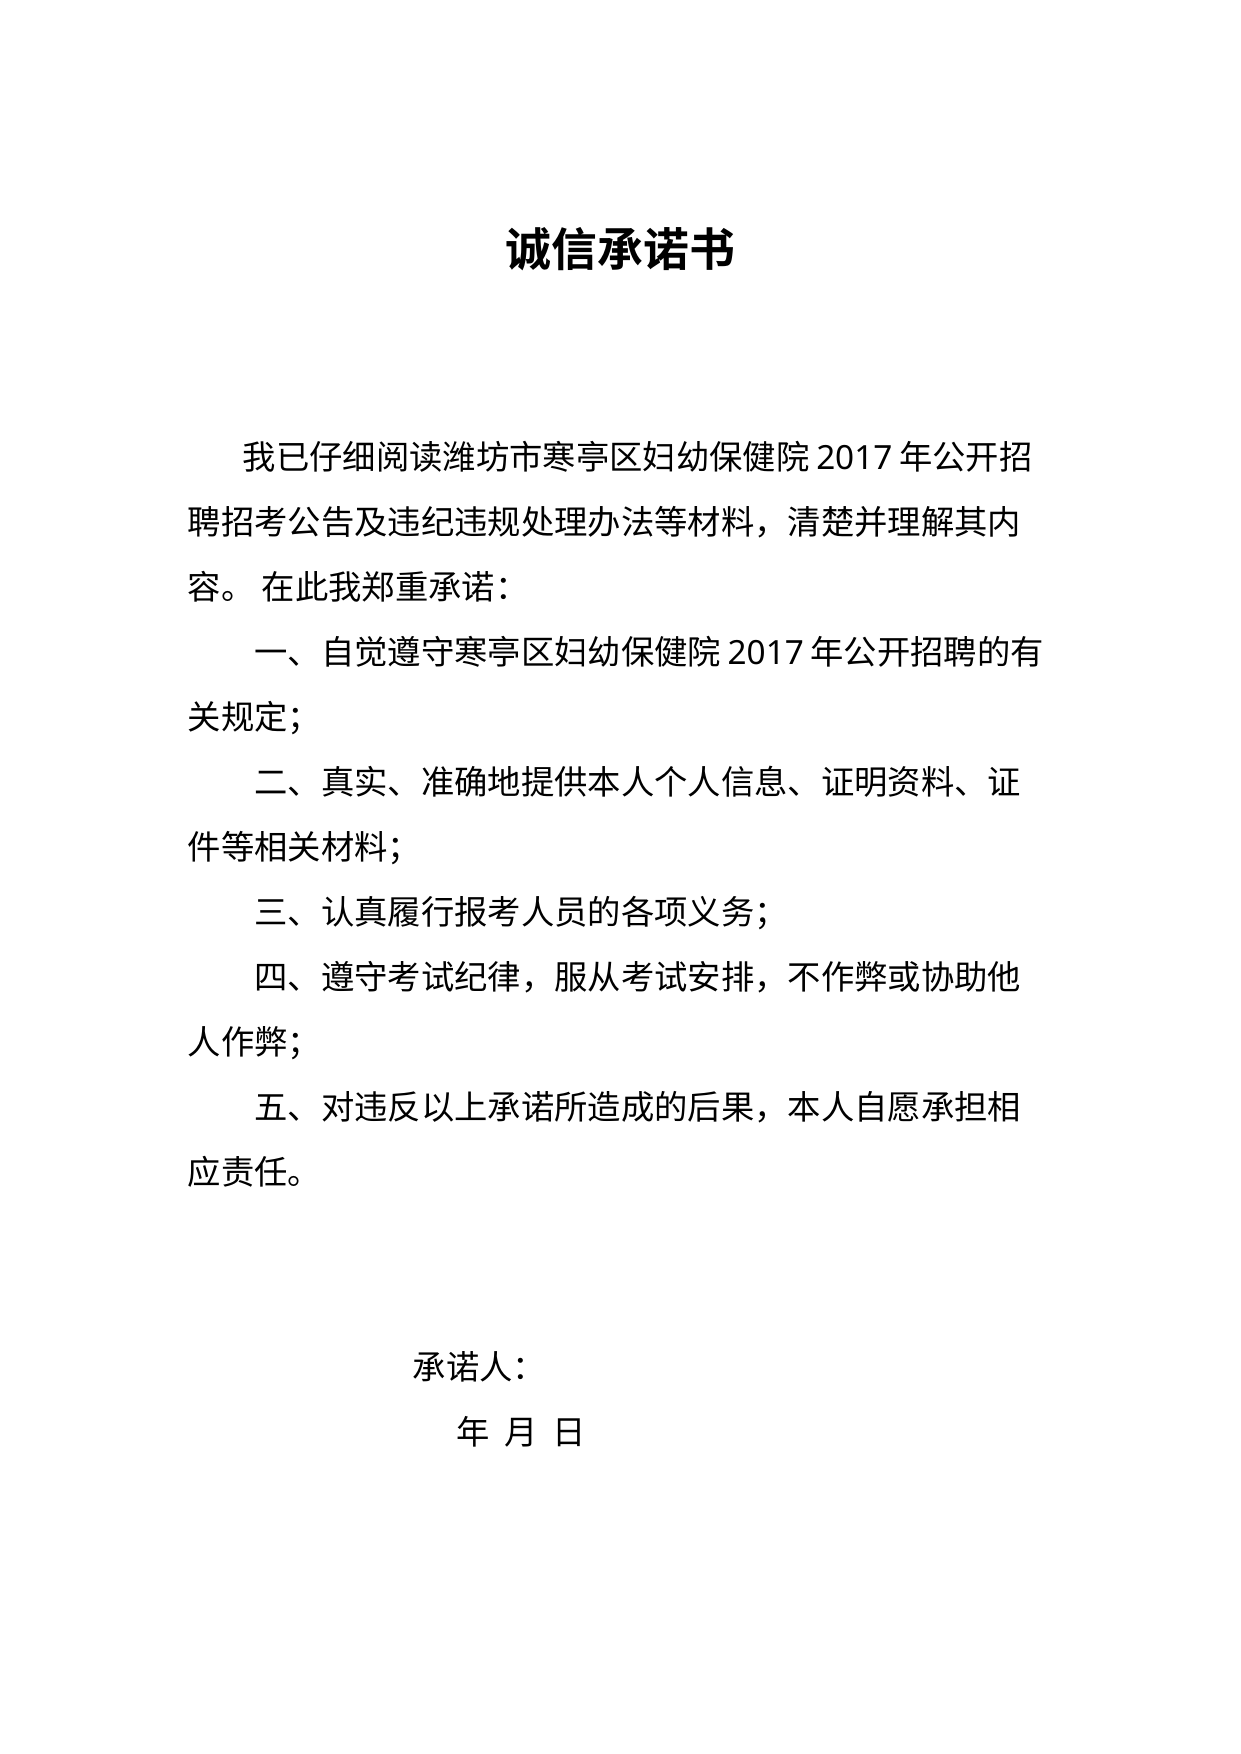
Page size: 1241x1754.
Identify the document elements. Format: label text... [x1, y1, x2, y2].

text 承诺人： [187, 1333, 1053, 1398]
text 一、自觉遵守寒亭区妇幼保健院2017年公开招聘的有关规定； 二、真实、准确地提供本人个人信息、证明资料、证件等相关材料； 三、认真履行报考人员的各项义务； [187, 618, 1053, 943]
text 我已仔细阅读潍坊市寒亭区妇幼保健院2017年公开招聘招考公告及违纪违规处理办法等材料，清楚并理解其内容。 在此我郑重承诺： [187, 423, 1053, 618]
subtitle 诚信承诺书 [187, 197, 1053, 295]
text 年 月 日 [187, 1398, 1053, 1463]
text 四、遵守考试纪律，服从考试安排，不作弊或协助他人作弊； 五、对违反以上承诺所造成的后果，本人自愿承担相应责任。 [187, 943, 1053, 1203]
